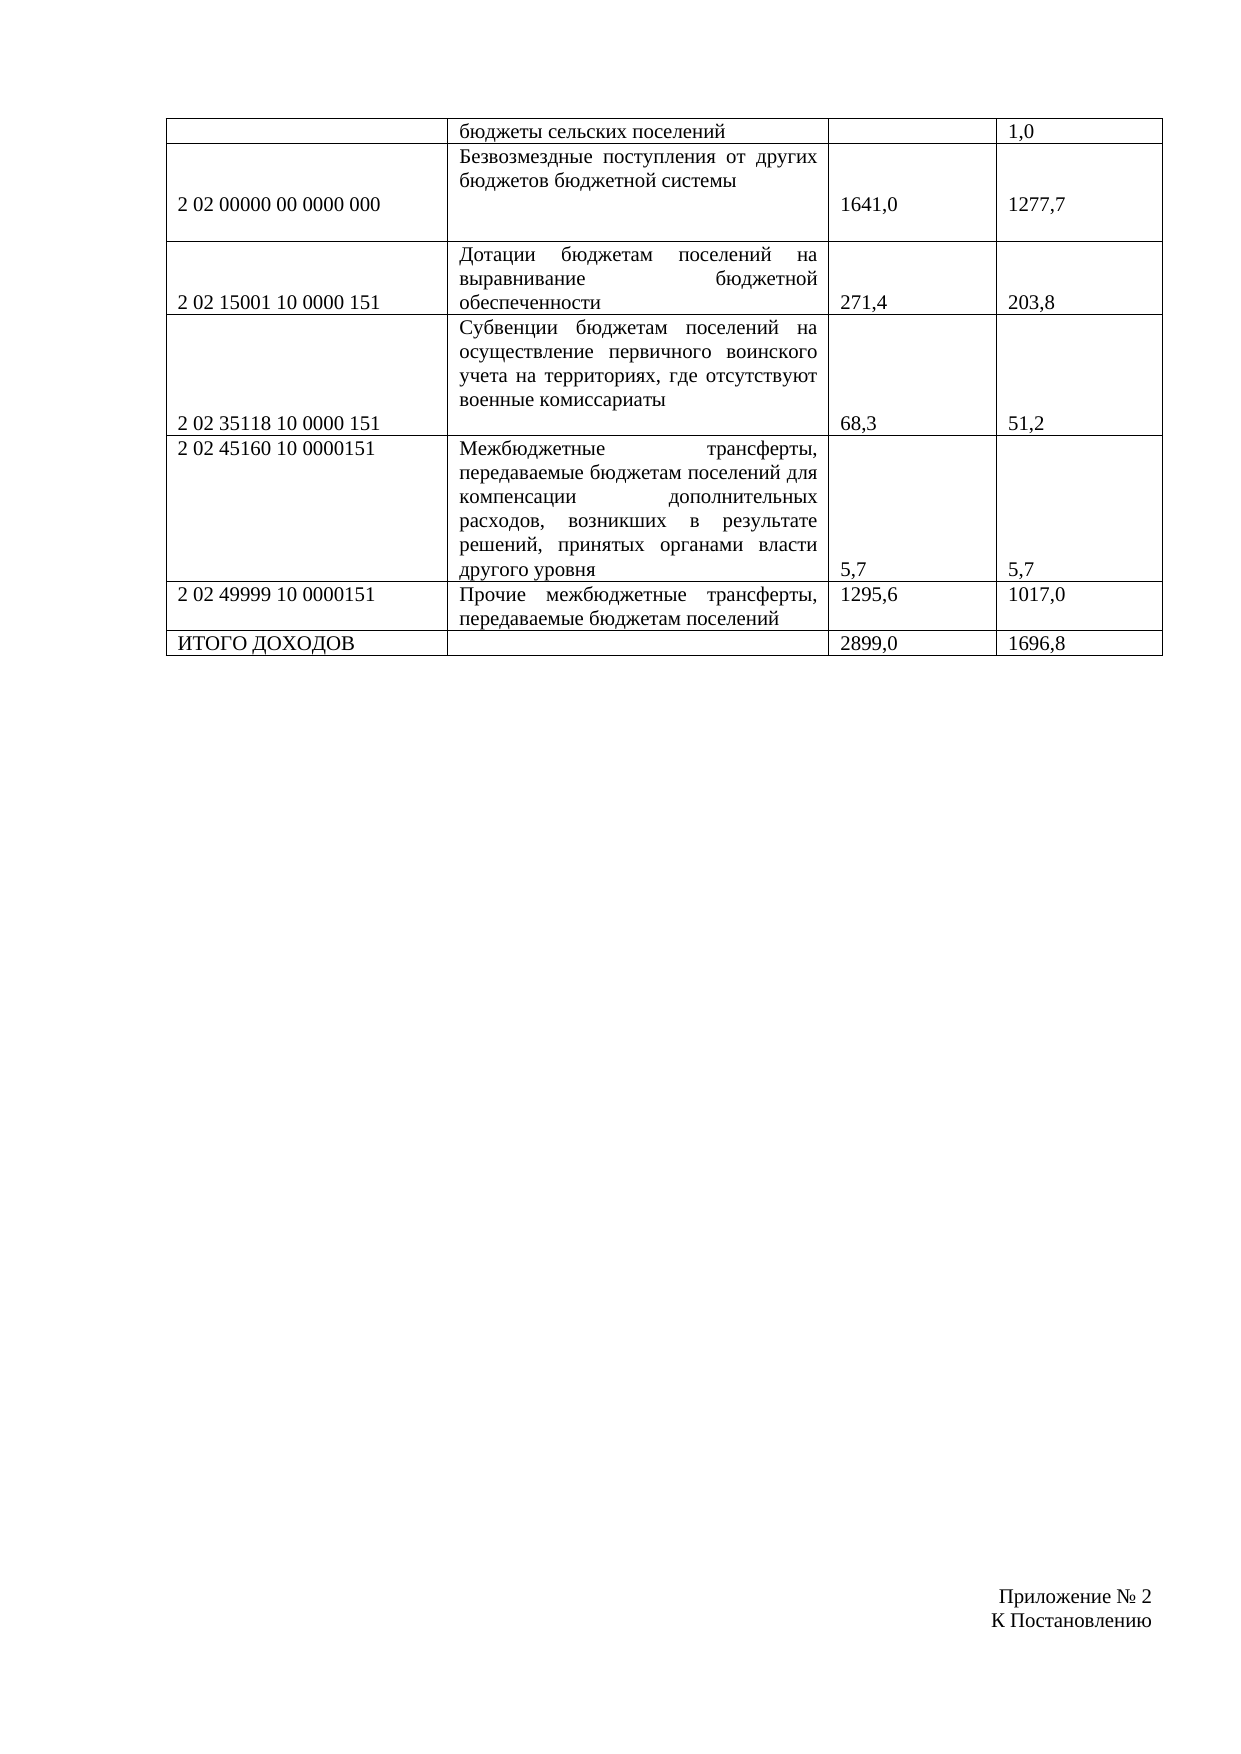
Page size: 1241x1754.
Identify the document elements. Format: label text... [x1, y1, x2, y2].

table_cell 5,7 [997, 436, 1162, 581]
table_cell ИТОГО ДОХОДОВ [167, 631, 447, 655]
table_cell Прочие межбюджетные трансферты, передаваемые бюджетам поселений [448, 582, 828, 630]
table_cell Безвозмездные поступления от других бюджетов бюджетной системы [448, 144, 828, 241]
table_cell [829, 119, 996, 143]
table_cell 5,7 [829, 436, 996, 581]
table_cell 2 02 45160 10 0000151 [167, 436, 447, 581]
table_cell Субвенции бюджетам поселений на осуществление первичного воинского учета на территориях, где отсутствуют военные комиссариаты [448, 315, 828, 435]
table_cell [167, 119, 447, 143]
table_cell 68,3 [829, 315, 996, 435]
table_cell Дотации бюджетам поселений на выравнивание бюджетной обеспеченности [448, 242, 828, 314]
table_cell 2 02 00000 00 0000 000 [167, 144, 447, 241]
table_cell 51,2 [997, 315, 1162, 435]
text К Постановлению [177, 1608, 1152, 1632]
text Приложение № 2 [177, 1584, 1152, 1608]
table_cell 1277,7 [997, 144, 1162, 241]
table_cell 1295,6 [829, 582, 996, 630]
table_cell 271,4 [829, 242, 996, 314]
table_cell 1,0 [997, 119, 1162, 143]
table_cell 203,8 [997, 242, 1162, 314]
table_cell 2 02 15001 10 0000 151 [167, 242, 447, 314]
table_cell Межбюджетные трансферты, передаваемые бюджетам поселений для компенсации дополнительных расходов, возникших в результате решений, принятых органами власти другого уровня [448, 436, 828, 581]
table_cell 1641,0 [829, 144, 996, 241]
table_cell [448, 631, 828, 655]
table_cell 1017,0 [997, 582, 1162, 630]
table_cell 2 02 35118 10 0000 151 [167, 315, 447, 435]
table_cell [448, 119, 828, 143]
table_cell 1696,8 [997, 631, 1162, 655]
table_cell 2 02 49999 10 0000151 [167, 582, 447, 630]
table_cell 2899,0 [829, 631, 996, 655]
